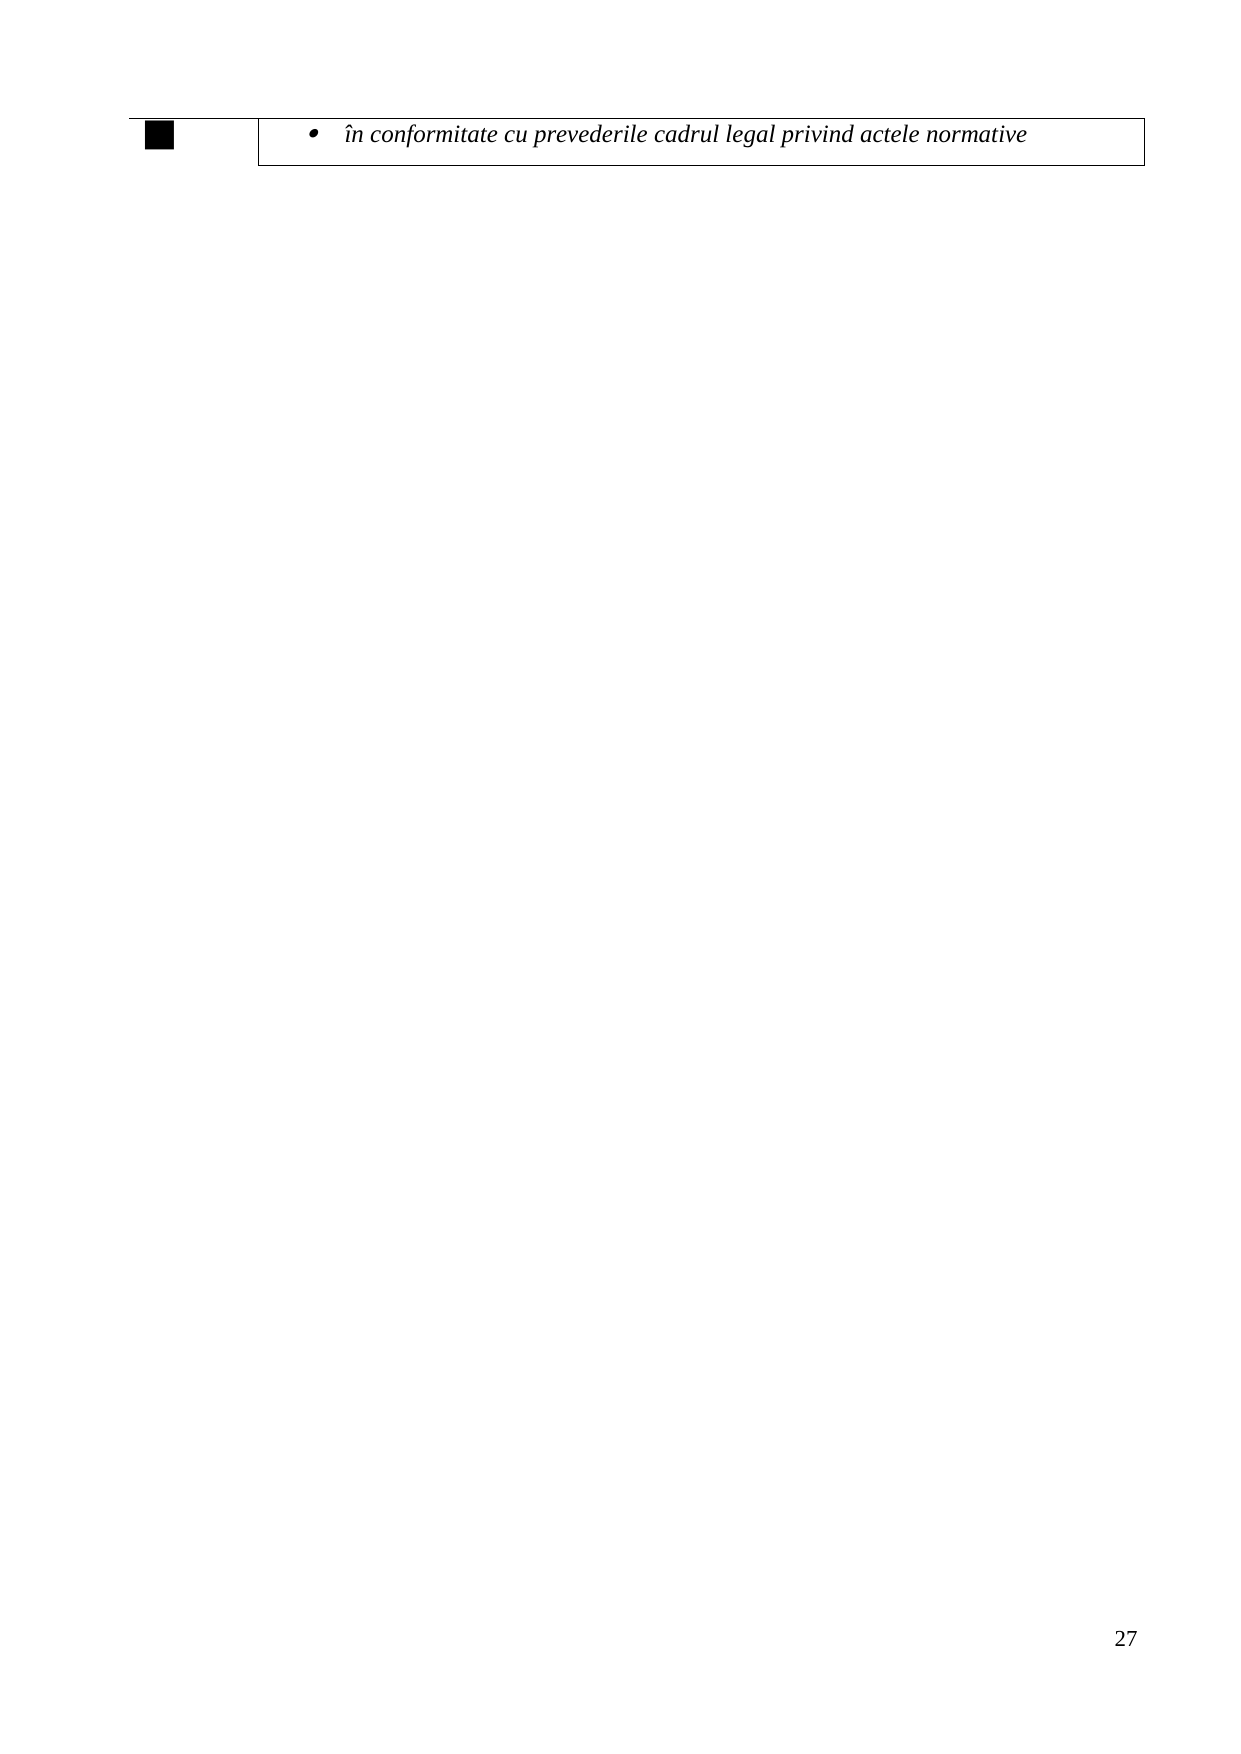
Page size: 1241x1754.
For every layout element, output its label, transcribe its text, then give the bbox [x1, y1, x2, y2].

table_cell [129, 119, 258, 165]
table_cell în conformitate cu prevederile cadrul legal privind actele normative [259, 119, 1144, 165]
